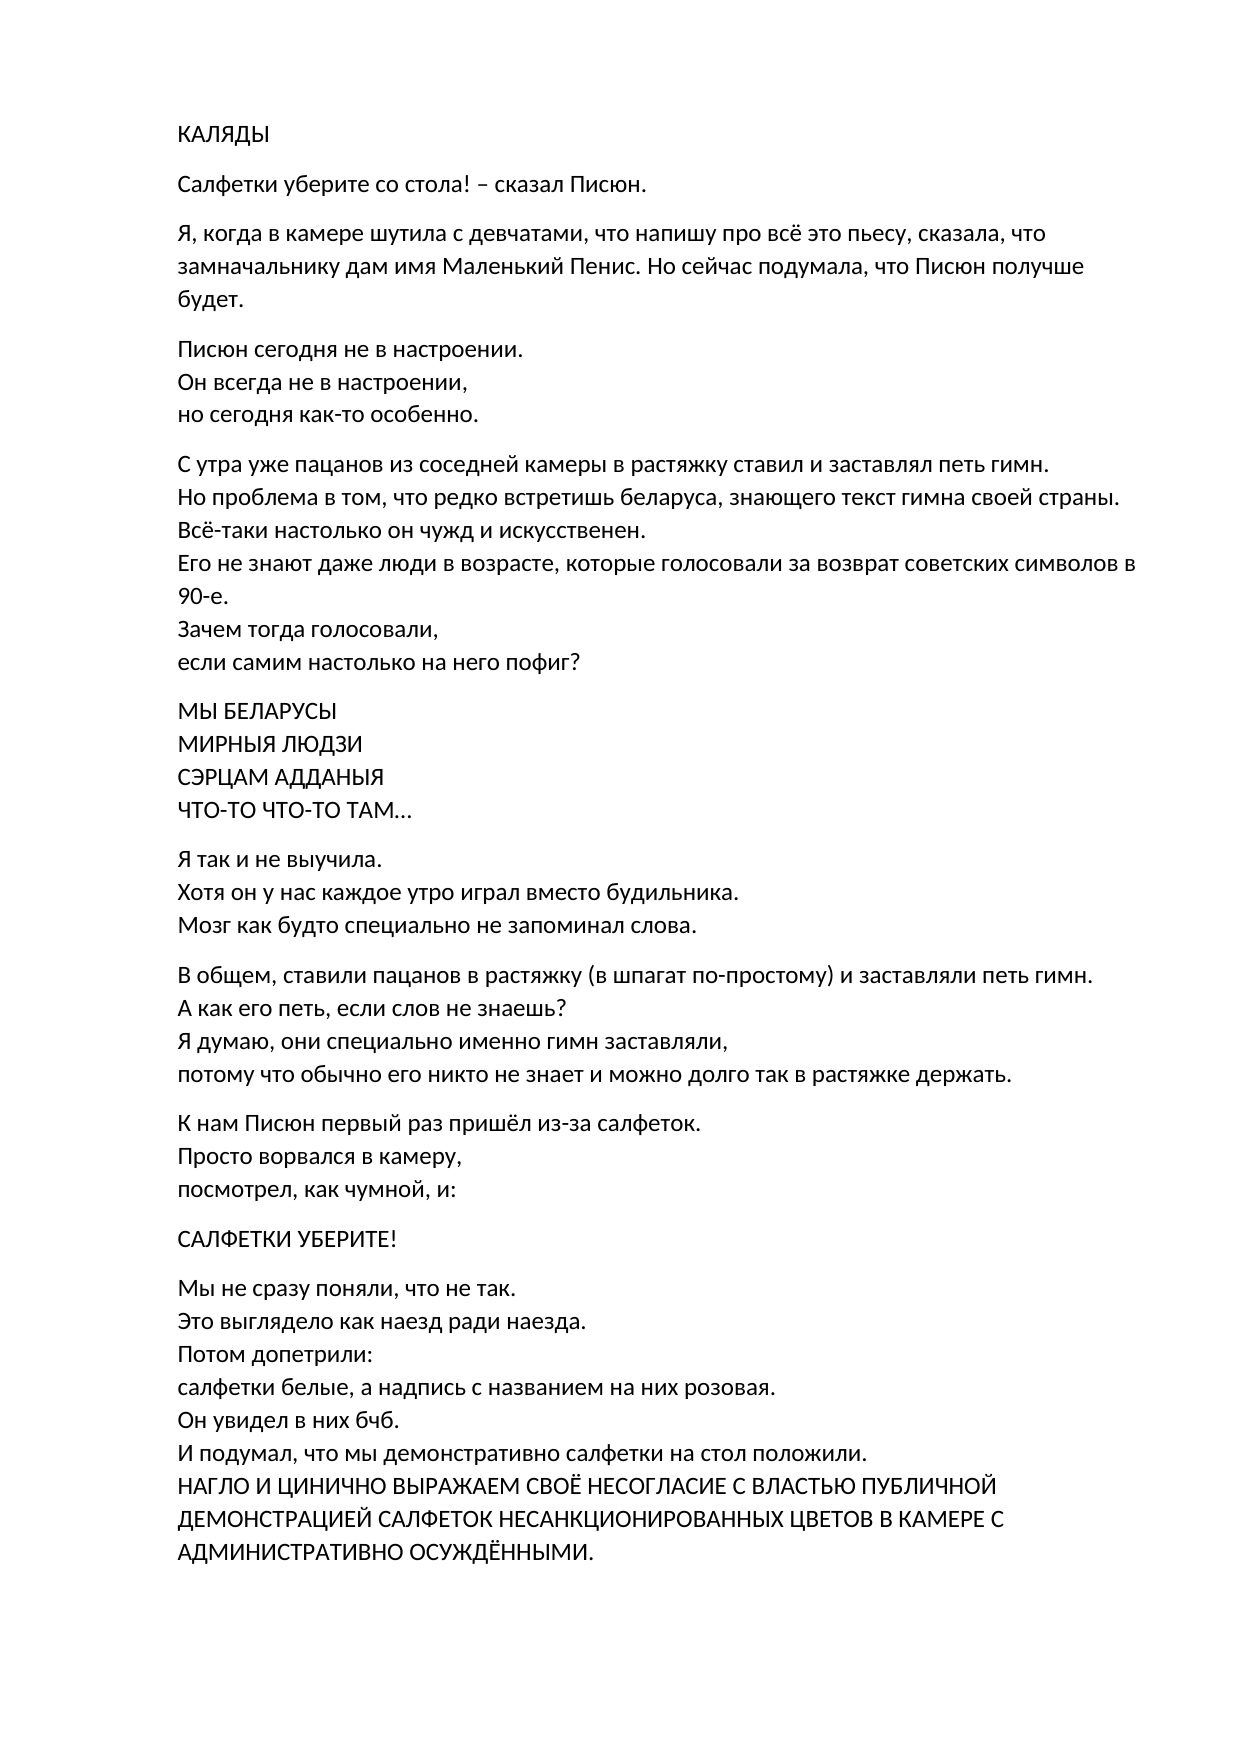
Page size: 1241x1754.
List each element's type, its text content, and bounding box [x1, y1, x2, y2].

text К нам Писюн первый раз пришёл из-за салфеток. Просто ворвался в камеру, посмотрел, как чумной, и: [177, 1107, 1152, 1204]
text Писюн сегодня не в настроении. Он всегда не в настроении, но сегодня как-то особенно. [177, 333, 1152, 429]
text С утра уже пацанов из соседней камеры в растяжку ставил и заставлял петь гимн. Но проблема в том, что редко встретишь беларуса, знающего текст гимна своей страны. Всё-таки настолько он чужд и искусственен. Его не знают даже люди в возрасте, которые голосовали за возврат советских символов в 90-е. Зачем тогда голосовали, если самим настолько на него пофиг? [177, 448, 1152, 676]
text В общем, ставили пацанов в растяжку (в шпагат по-простому) и заставляли петь гимн. А как его петь, если слов не знаешь? Я думаю, они специально именно гимн заставляли, потому что обычно его никто не знает и можно долго так в растяжке держать. [177, 959, 1152, 1088]
text Мы не сразу поняли, что не так. Это выглядело как наезд ради наезда. Потом допетрили: салфетки белые, а надпись с названием на них розовая. Он увидел в них бчб. И подумал, что мы демонстративно салфетки на стол положили. НАГЛО И ЦИНИЧНО ВЫРАЖАЕМ СВОЁ НЕСОГЛАСИЕ С ВЛАСТЬЮ ПУБЛИЧНОЙ ДЕМОНСТРАЦИЕЙ САЛФЕТОК НЕСАНКЦИОНИРОВАННЫХ ЦВЕТОВ В КАМЕРЕ С АДМИНИСТРАТИВНО ОСУЖДЁННЫМИ. [177, 1272, 1152, 1566]
text Я, когда в камере шутила с девчатами, что напишу про всё это пьесу, сказала, что замначальнику дам имя Маленький Пенис. Но сейчас подумала, что Писюн получше будет. [177, 217, 1152, 314]
text Я так и не выучила. Хотя он у нас каждое утро играл вместо будильника. Мозг как будто специально не запоминал слова. [177, 843, 1152, 940]
text Салфетки уберите со стола! – сказал Писюн. [177, 168, 1152, 198]
text КАЛЯДЫ [177, 118, 1152, 149]
text САЛФЕТКИ УБЕРИТЕ! [177, 1223, 1152, 1253]
text МЫ БЕЛАРУСЫ МИРНЫЯ ЛЮДЗИ СЭРЦАМ АДДАНЫЯ ЧТО-ТО ЧТО-ТО ТАМ… [177, 695, 1152, 824]
